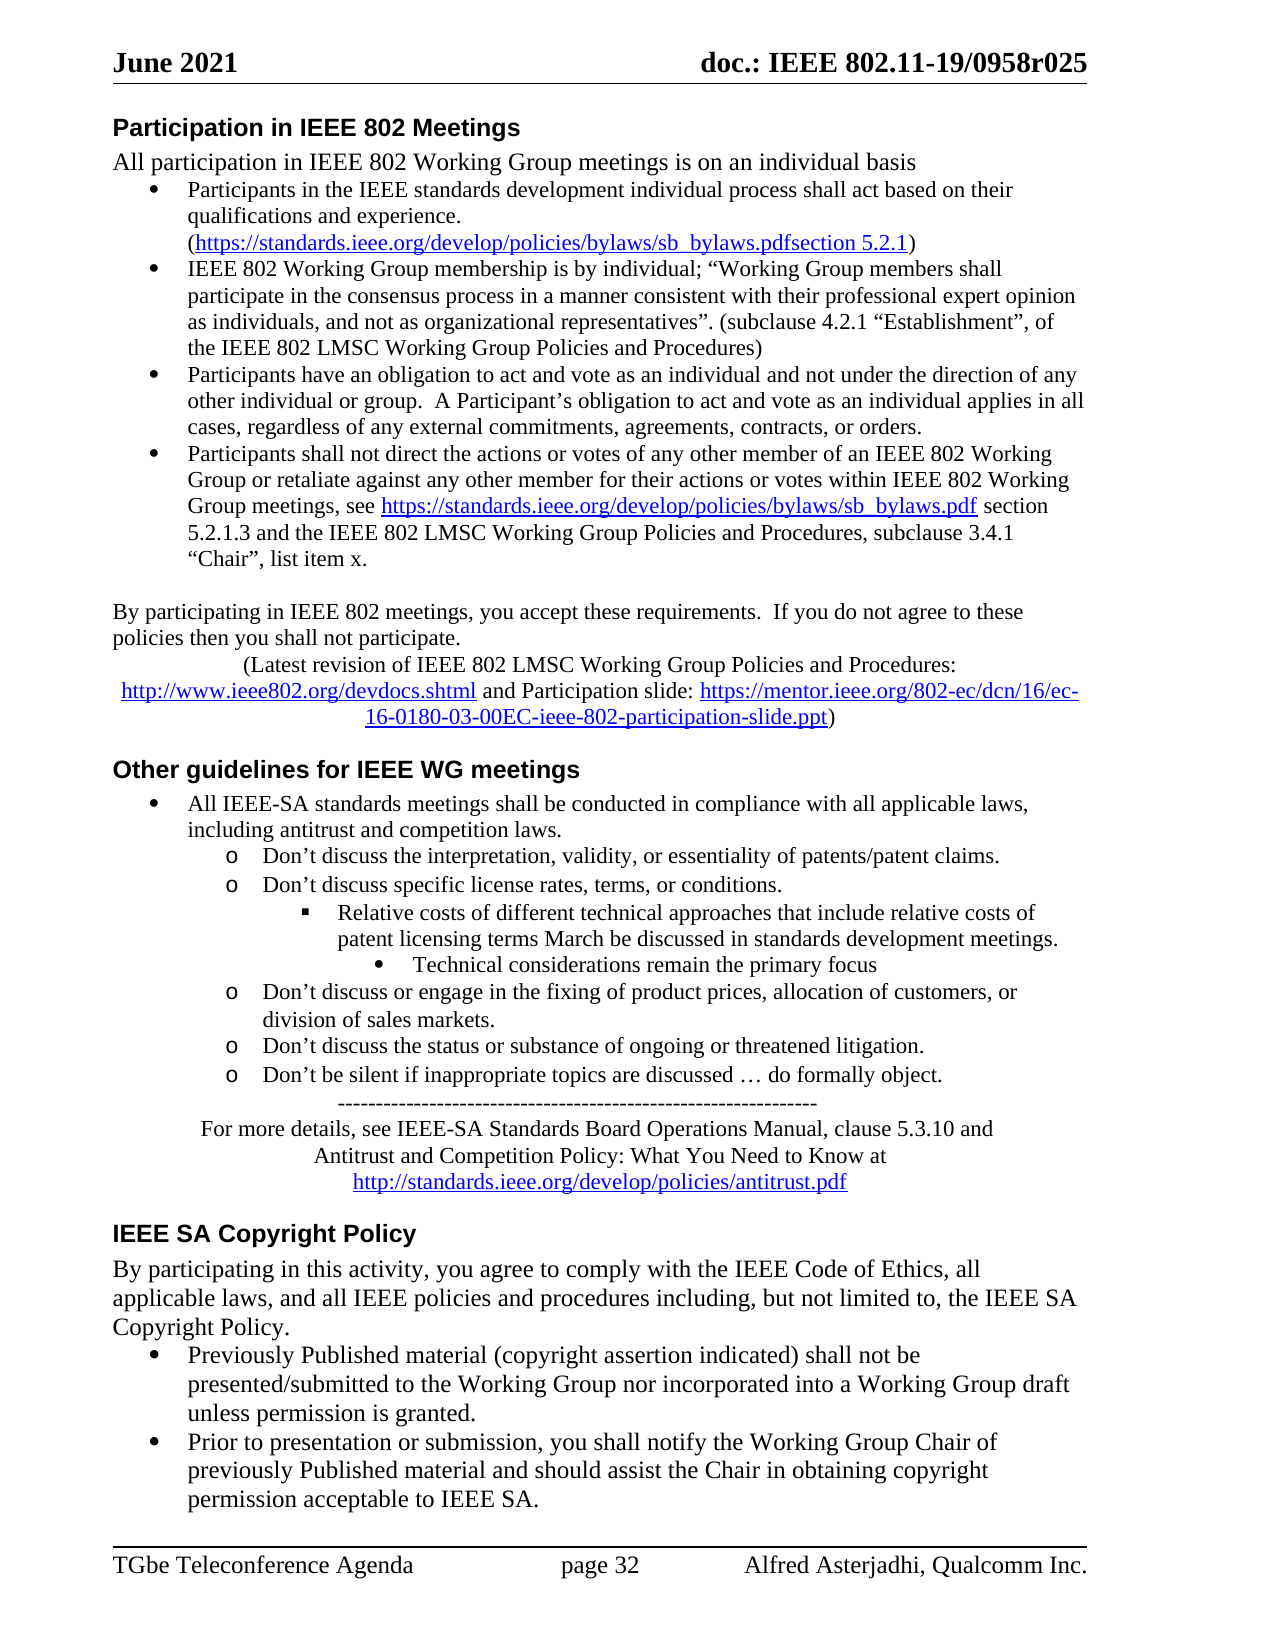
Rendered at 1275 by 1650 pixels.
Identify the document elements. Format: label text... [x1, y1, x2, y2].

text By participating in this activity, you agree to comply with the IEEE Code of Ethics, all applicable laws, and all IEEE policies and procedures including, but not limited to, the IEEE SA Copyright Policy. [112, 1254, 1087, 1341]
list Technical considerations remain the primary focus [375, 952, 1087, 978]
list Relative costs of different technical approaches that include relative costs of patent licensing terms March be discussed in standards development meetings. [300, 899, 1087, 952]
list All IEEE-SA standards meetings shall be conducted in compliance with all applicable laws, including antitrust and competition laws. [150, 790, 1087, 842]
text For more details, see IEEE-SA Standards Board Operations Manual, clause 5.3.10 and Antitrust and Competition Policy: What You Need to Know at http://standards.ieee.org/develop/policies/antitrust.pdf [112, 1115, 1087, 1194]
text By participating in IEEE 802 meetings, you accept these requirements. If you do not agree to these policies then you shall not participate. [112, 598, 1087, 651]
subtitle IEEE SA Copyright Policy [112, 1219, 1087, 1248]
list Participants in the IEEE standards development individual process shall act based on their qualifications and experience. (https://standards.ieee.org/develop/policies/bylaws/sb_bylaws.pdfsection 5.2.1) [150, 176, 1087, 255]
list Participants shall not direct the actions or votes of any other member of an IEEE 802 Working Group or retaliate against any other member for their actions or votes within IEEE 802 Working Group meetings, see https://standards.ieee.org/develop/policies/bylaws/sb_bylaws.pdf section 5.2.1.3 and the IEEE 802 LMSC Working Group Policies and Procedures, subclause 3.4.1 “Chair”, list item x. [150, 440, 1087, 572]
list Don’t discuss specific license rates, terms, or conditions. [225, 871, 1087, 899]
subtitle Participation in IEEE 802 Meetings [112, 112, 1087, 141]
list IEEE 802 Working Group membership is by individual; “Working Group members shall participate in the consensus process in a manner consistent with their professional expert opinion as individuals, and not as organizational representatives”. (subclause 4.2.1 “Establishment”, of the IEEE 802 LMSC Working Group Policies and Procedures) [150, 255, 1087, 361]
text --------------------------------------------------------------- [262, 1089, 1087, 1115]
list Don’t discuss the interpretation, validity, or essentiality of patents/patent claims. [225, 842, 1087, 871]
list Previously Published material (copyright assertion indicated) shall not be presented/submitted to the Working Group nor incorporated into a Working Group draft unless permission is granted. [150, 1341, 1087, 1427]
list Don’t discuss the status or substance of ongoing or threatened litigation. [225, 1032, 1087, 1061]
list Don’t be silent if inappropriate topics are discussed … do formally object. [225, 1061, 1087, 1089]
text (Latest revision of IEEE 802 LMSC Working Group Policies and Procedures: http://www.ieee802.org/devdocs.shtml and Participation slide: https://mentor.ieee.org/802-ec/dcn/16/ec-16-0180-03-00EC-ieee-802-participation-slide.ppt) [112, 651, 1087, 730]
list Prior to presentation or submission, you shall notify the Working Group Chair of previously Published material and should assist the Chair in obtaining copyright permission acceptable to IEEE SA. [150, 1427, 1087, 1513]
text All participation in IEEE 802 Working Group meetings is on an individual basis [112, 147, 1087, 176]
subtitle Other guidelines for IEEE WG meetings [112, 755, 1087, 783]
list Don’t discuss or engage in the fixing of product prices, allocation of customers, or division of sales markets. [225, 978, 1087, 1032]
list Participants have an obligation to act and vote as an individual and not under the direction of any other individual or group. A Participant’s obligation to act and vote as an individual applies in all cases, regardless of any external commitments, agreements, contracts, or orders. [150, 361, 1087, 440]
